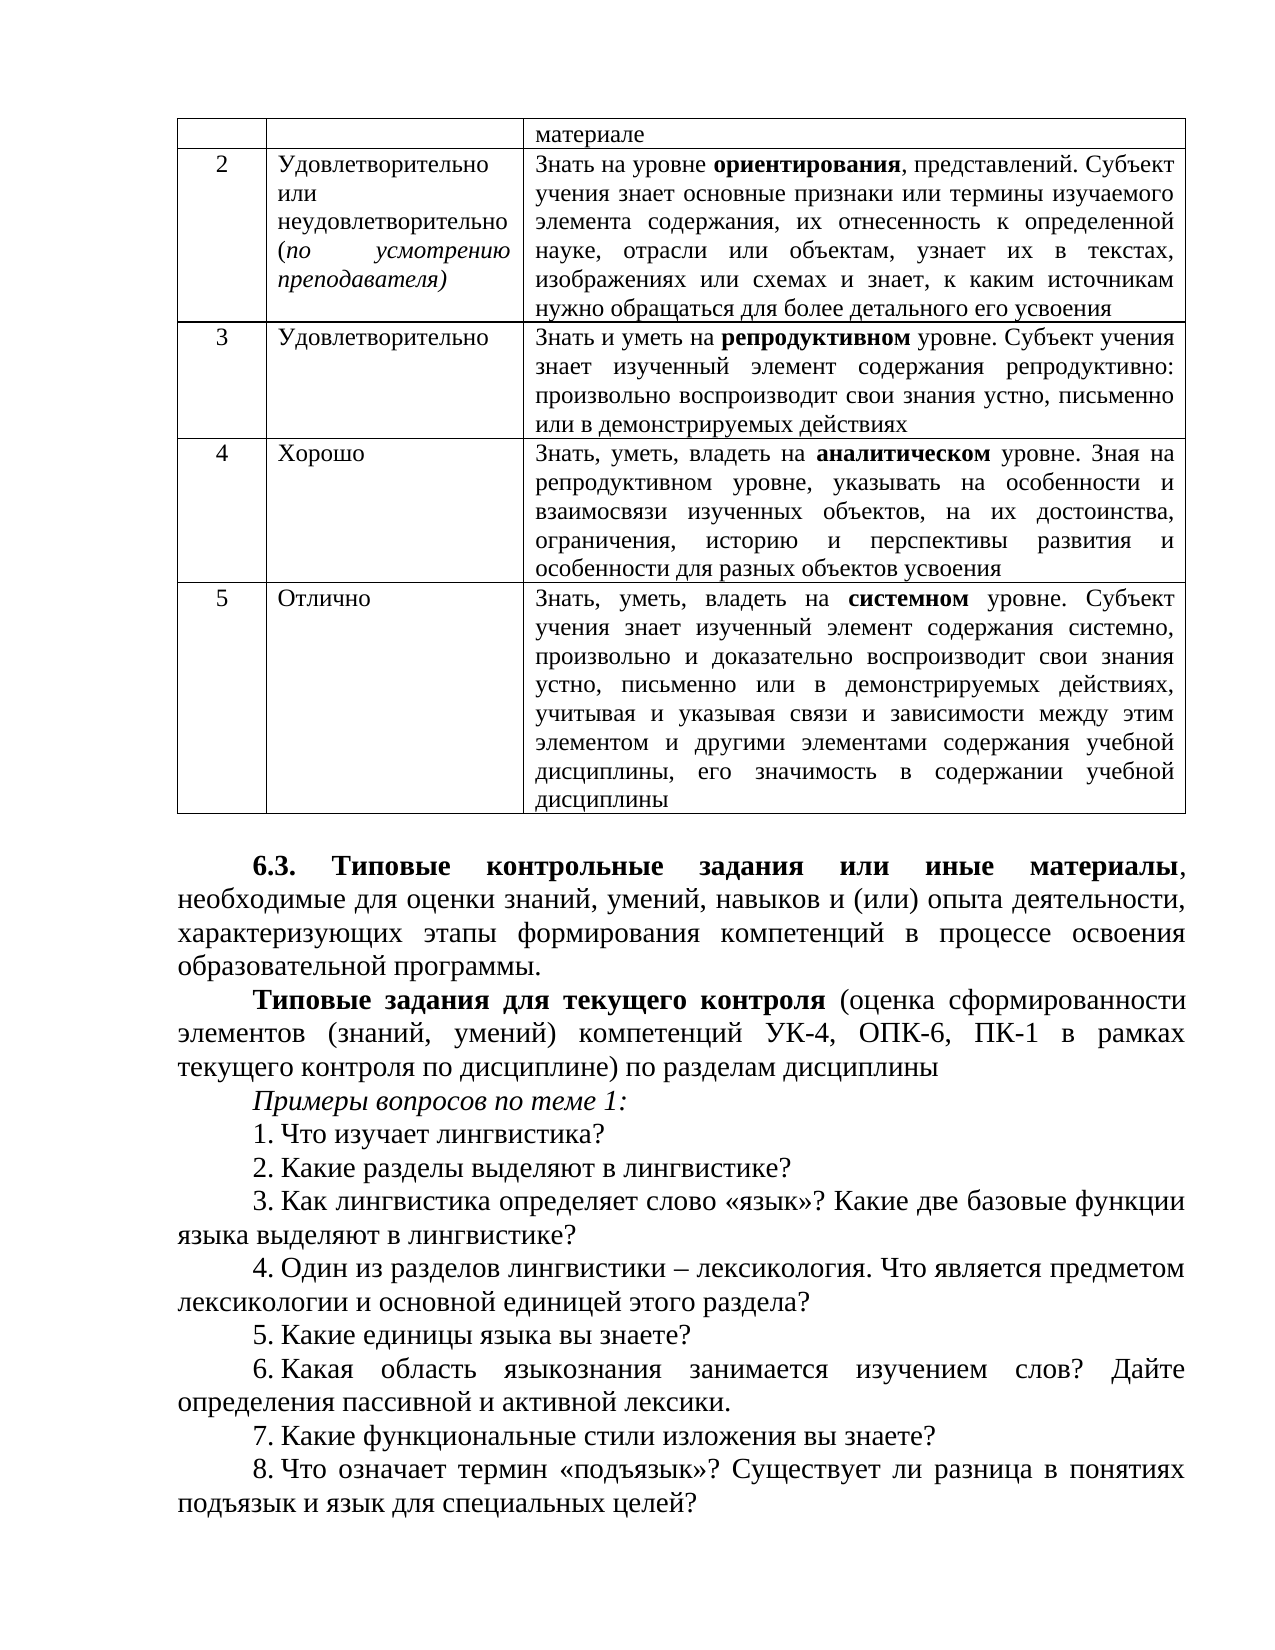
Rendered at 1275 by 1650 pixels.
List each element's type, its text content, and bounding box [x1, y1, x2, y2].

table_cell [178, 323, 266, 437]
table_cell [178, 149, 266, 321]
list Как лингвистика определяет слово «язык»? Какие две базовые функции языка выделяют в лингвистике? [177, 1183, 1186, 1250]
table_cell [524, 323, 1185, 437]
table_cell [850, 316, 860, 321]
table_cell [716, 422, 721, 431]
list Какая область языкознания занимается изучением слов? Дайте определения пассивной и активной лексики. [177, 1351, 1186, 1418]
text Примеры вопросов по теме 1: [177, 1083, 1186, 1116]
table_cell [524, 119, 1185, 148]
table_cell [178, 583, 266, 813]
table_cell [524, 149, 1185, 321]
list Какие разделы выделяют в лингвистике? [177, 1150, 1186, 1183]
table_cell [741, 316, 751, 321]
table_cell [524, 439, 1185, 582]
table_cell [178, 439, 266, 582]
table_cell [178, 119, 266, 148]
list Какие функциональные стили изложения вы знаете? [177, 1418, 1186, 1452]
list Один из разделов лингвистики – лексикология. Что является предметом лексикологии и основной единицей этого раздела? [177, 1250, 1186, 1317]
list Что означает термин «подъязык»? Существует ли разница в понятиях подъязык и язык для специальных целей? [177, 1452, 1186, 1519]
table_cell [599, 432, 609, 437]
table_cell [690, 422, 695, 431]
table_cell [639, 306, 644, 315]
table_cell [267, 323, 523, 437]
list Какие единицы языка вы знаете? [177, 1317, 1186, 1351]
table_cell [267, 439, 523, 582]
text Типовые задания для текущего контроля (оценка сформированности элементов (знаний, умений) компетенций УК-4, ОПК-6, ПК-1 в рамках текущего контроля по дисциплине) по разделам дисциплины [177, 982, 1186, 1083]
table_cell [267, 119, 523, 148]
list Что изучает лингвистика? [177, 1116, 1186, 1150]
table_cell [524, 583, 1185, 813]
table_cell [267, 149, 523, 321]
text 6.3. Типовые контрольные задания или иные материалы, необходимые для оценки знаний, умений, навыков и (или) опыта деятельности, характеризующих этапы формирования компетенций в процессе освоения образовательной программы. [177, 848, 1186, 982]
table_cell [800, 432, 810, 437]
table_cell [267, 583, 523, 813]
